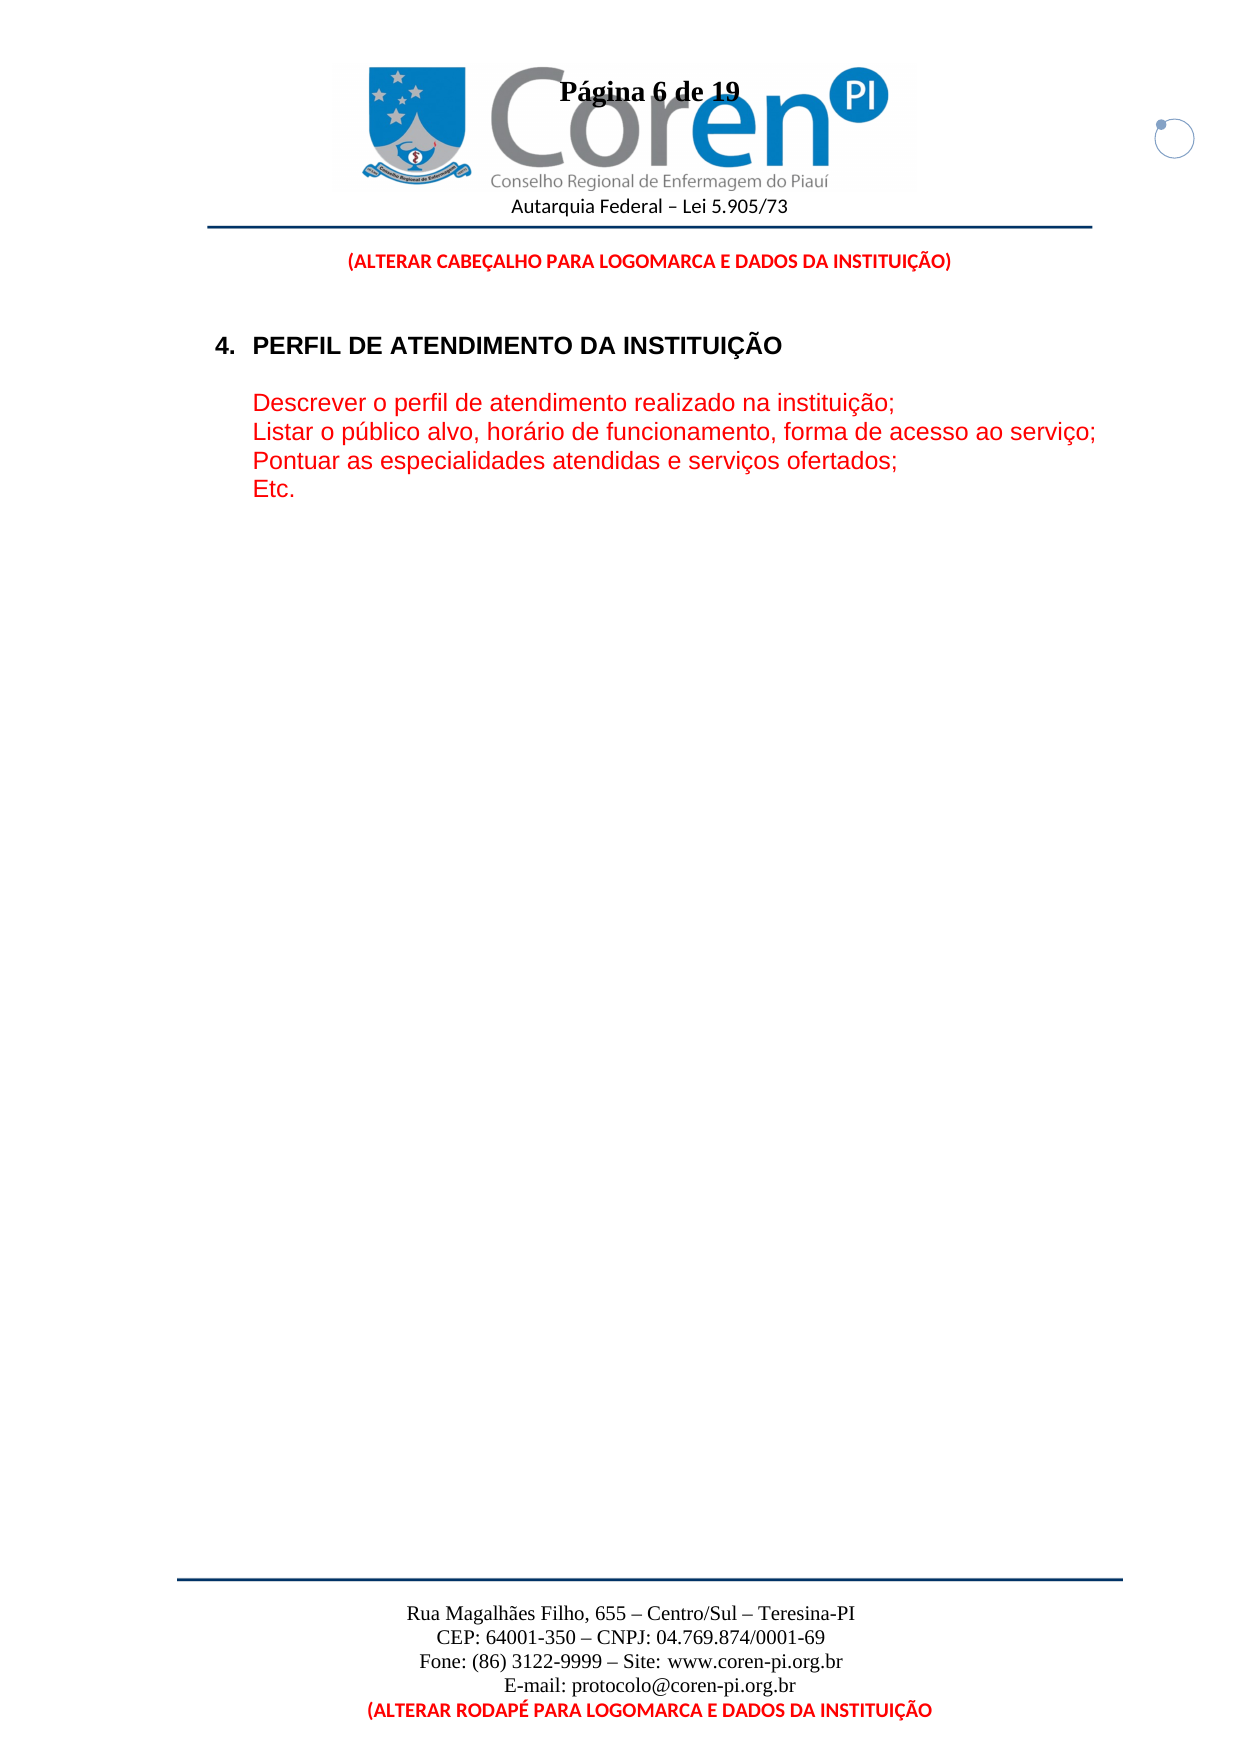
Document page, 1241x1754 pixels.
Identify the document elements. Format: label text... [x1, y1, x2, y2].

list PERFIL DE ATENDIMENTO DA INSTITUIÇÃO [215, 331, 1122, 359]
list Pontuar as especialidades atendidas e serviços ofertados; [252, 446, 1122, 474]
picture [332, 63, 918, 192]
list Etc. [252, 474, 1122, 503]
picture [207, 220, 1093, 235]
list Listar o público alvo, horário de funcionamento, forma de acesso ao serviço; [252, 417, 1122, 446]
picture [177, 1572, 1123, 1588]
list Descrever o perfil de atendimento realizado na instituição; [252, 388, 1122, 417]
